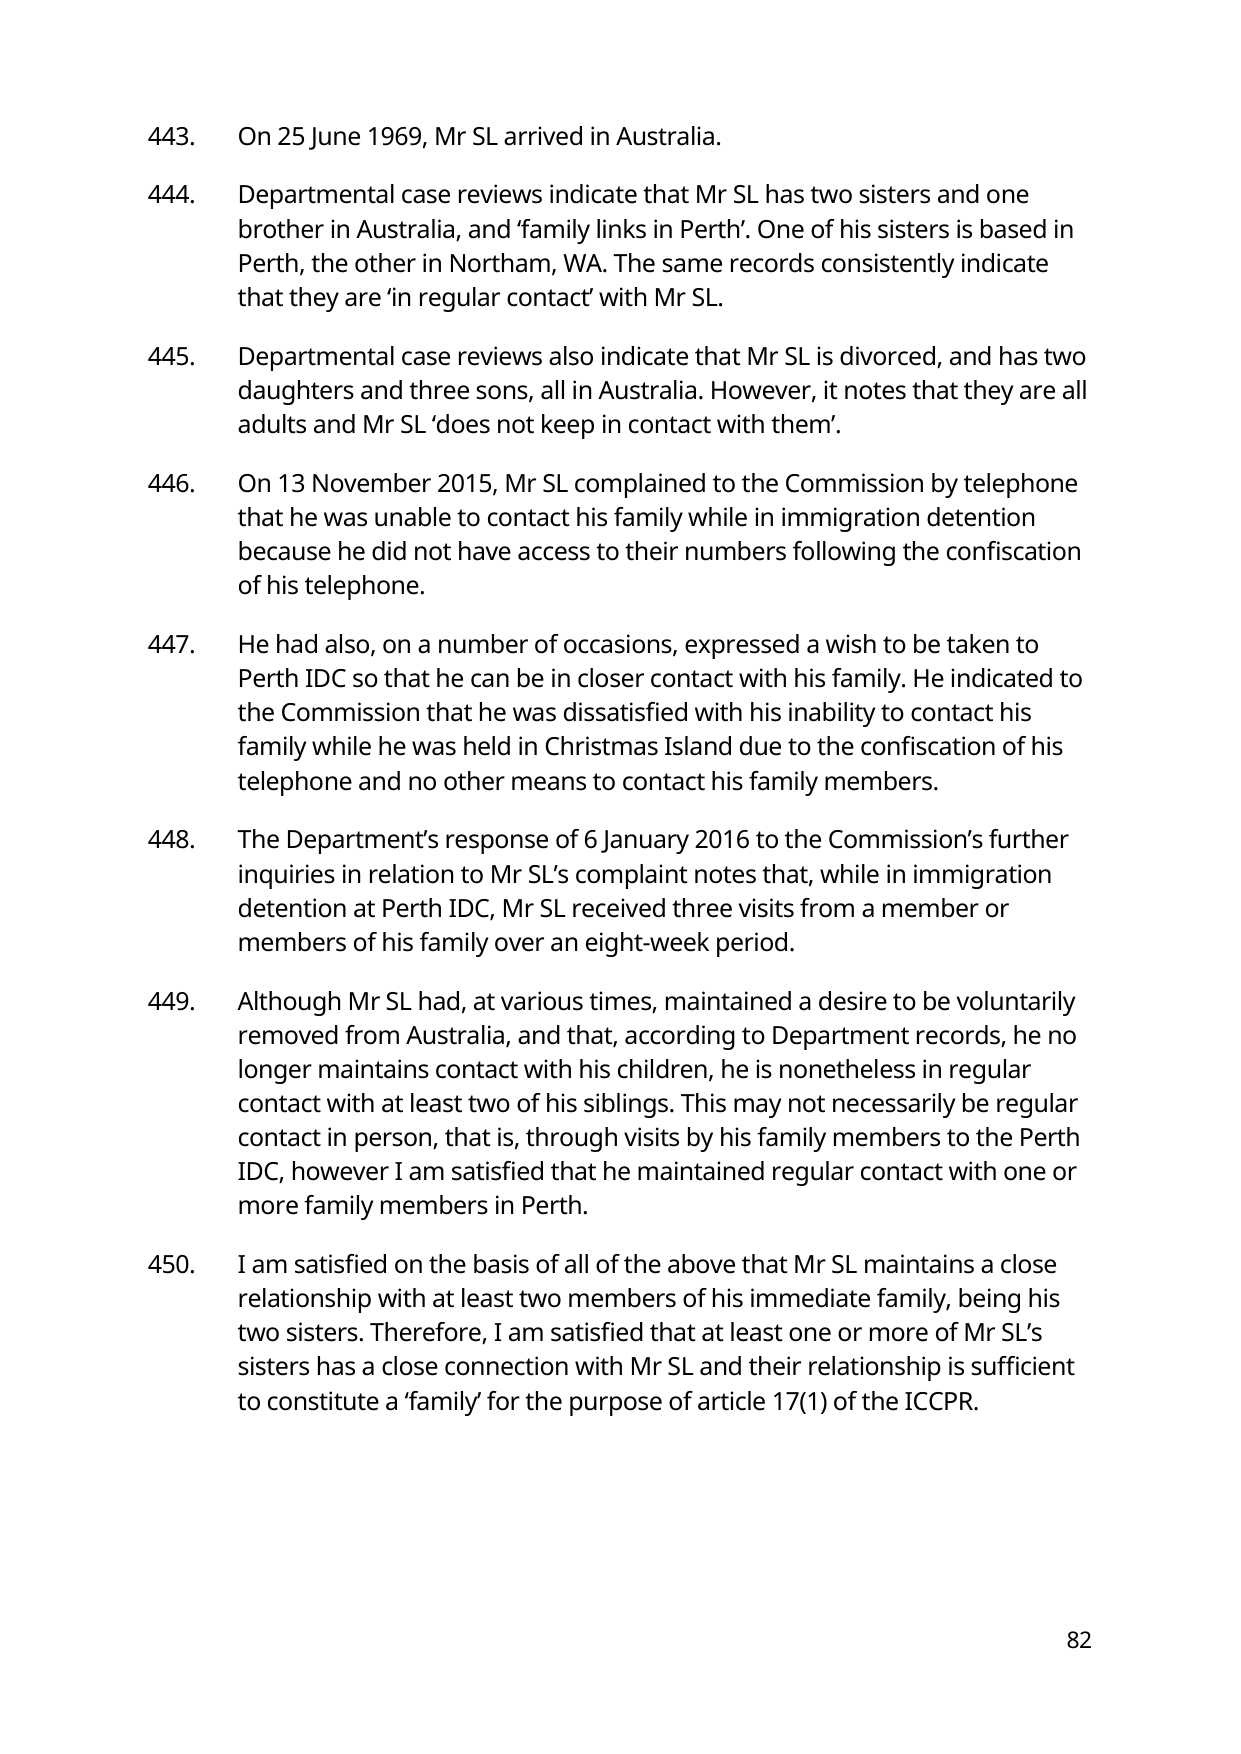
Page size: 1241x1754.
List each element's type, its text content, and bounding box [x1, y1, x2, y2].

list He had also, on a number of occasions, expressed a wish to be taken to Perth IDC so that he can be in closer contact with his family. He indicated to the Commission that he was dissatisfied with his inability to contact his family while he was held in Christmas Island due to the confiscation of his telephone and no other means to contact his family members. [148, 627, 1092, 797]
list Departmental case reviews indicate that Mr SL has two sisters and one brother in Australia, and ‘family links in Perth’. One of his sisters is based in Perth, the other in Northam, WA. The same records consistently indicate that they are ‘in regular contact’ with Mr SL. [148, 177, 1092, 313]
list On 13 November 2015, Mr SL complained to the Commission by telephone that he was unable to contact his family while in immigration detention because he did not have access to their numbers following the confiscation of his telephone. [148, 466, 1092, 602]
list Although Mr SL had, at various times, maintained a desire to be voluntarily removed from Australia, and that, according to Department records, he no longer maintains contact with his children, he is nonetheless in regular contact with at least two of his siblings. This may not necessarily be regular contact in person, that is, through visits by his family members to the Perth IDC, however I am satisfied that he maintained regular contact with one or more family members in Perth. [148, 983, 1092, 1222]
list Departmental case reviews also indicate that Mr SL is divorced, and has two daughters and three sons, all in Australia. However, it notes that they are all adults and Mr SL ‘does not keep in contact with them’. [148, 338, 1092, 441]
list On 25 June 1969, Mr SL arrived in Australia. [148, 118, 1092, 152]
list I am satisfied on the basis of all of the above that Mr SL maintains a close relationship with at least two members of his immediate family, being his two sisters. Therefore, I am satisfied that at least one or more of Mr SL’s sisters has a close connection with Mr SL and their relationship is sufficient to constitute a ‘family’ for the purpose of article 17(1) of the ICCPR. [148, 1247, 1092, 1417]
list The Department’s response of 6 January 2016 to the Commission’s further inquiries in relation to Mr SL’s complaint notes that, while in immigration detention at Perth IDC, Mr SL received three visits from a member or members of his family over an eight-week period. [148, 822, 1092, 958]
